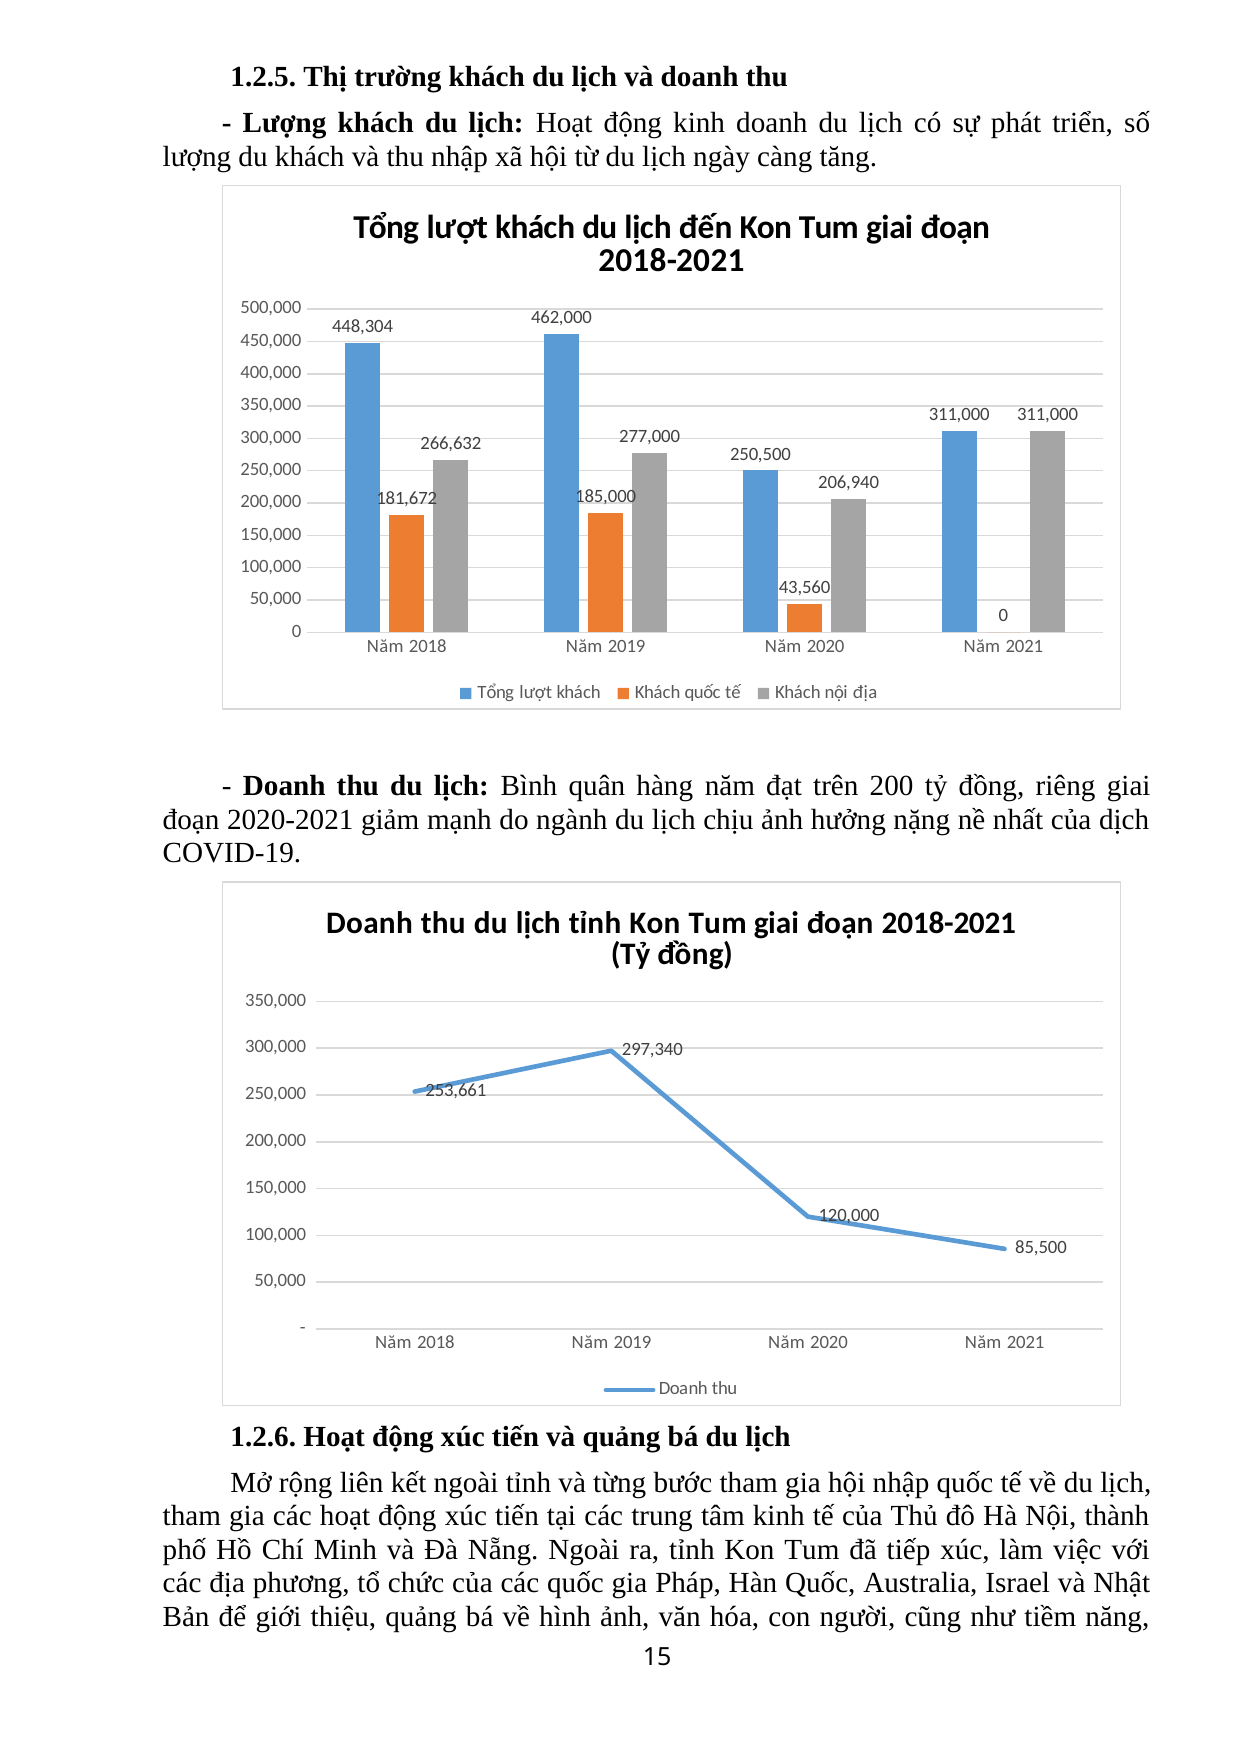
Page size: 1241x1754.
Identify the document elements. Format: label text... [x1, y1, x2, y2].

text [162, 1465, 1152, 1633]
text - Doanh thu du lịch: Bình quân hàng năm đạt trên 200 tỷ đồng, riêng giai đoạn 2020-2021 giảm mạnh do ngành du lịch chịu ảnh hưởng nặng nề nhất của dịch COVID-19. [162, 768, 1152, 869]
text - Lượng khách du lịch: Hoạt động kinh doanh du lịch có sự phát triển, số lượng du khách và thu nhập xã hội từ du lịch ngày càng tăng. [162, 105, 1152, 172]
text 1.2.5. Thị trường khách du lịch và doanh thu [162, 59, 1152, 93]
text 1.2.6. Hoạt động xúc tiến và quảng bá du lịch [162, 1419, 1152, 1452]
